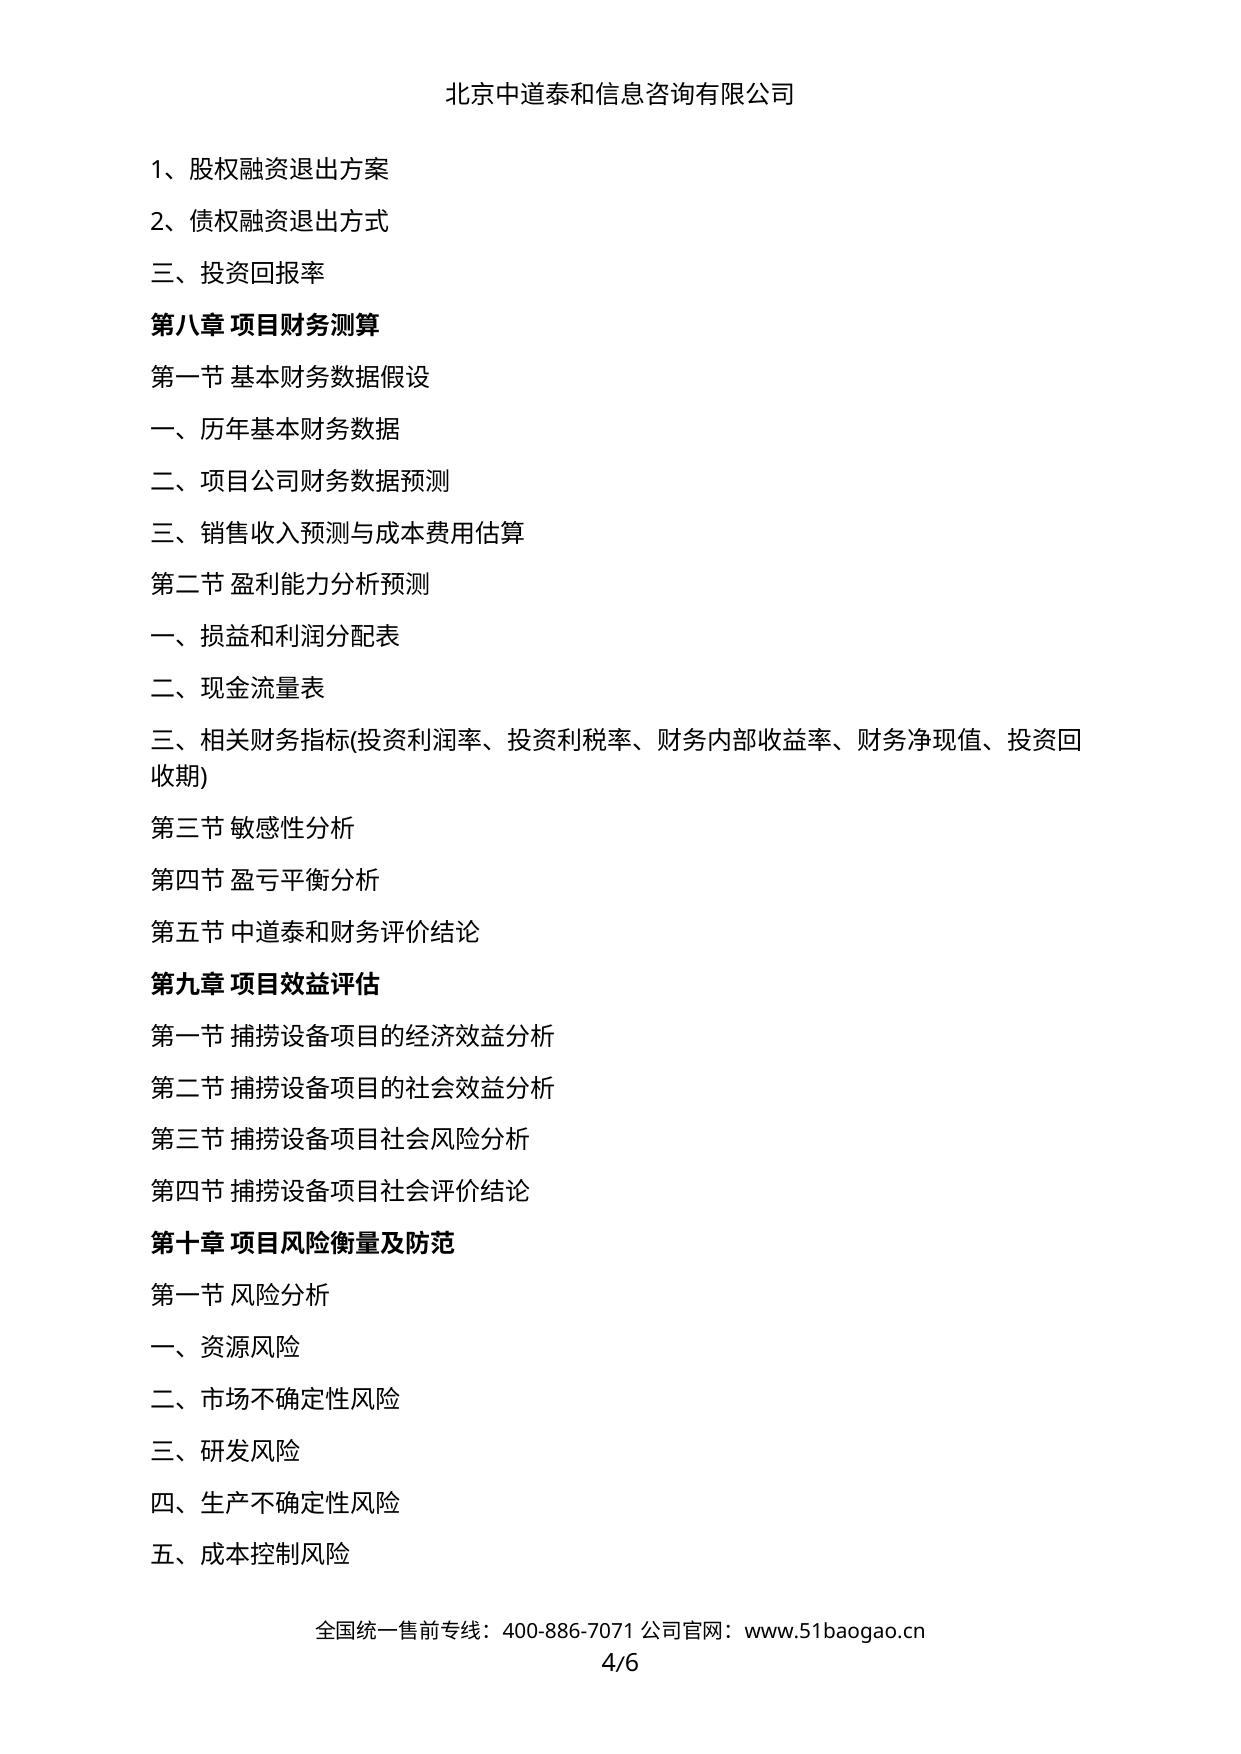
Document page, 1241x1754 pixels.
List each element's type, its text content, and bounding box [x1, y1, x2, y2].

text 三、投资回报率 [150, 254, 1090, 290]
text 第九章 项目效益评估 [150, 964, 1090, 1001]
text 三、销售收入预测与成本费用估算 [150, 513, 1090, 549]
text 二、项目公司财务数据预测 [150, 461, 1090, 497]
text 第三节 敏感性分析 [150, 809, 1090, 845]
text 第四节 盈亏平衡分析 [150, 861, 1090, 897]
text 第一节 基本财务数据假设 [150, 357, 1090, 394]
text 第二节 捕捞设备项目的社会效益分析 [150, 1068, 1090, 1104]
text 第二节 盈利能力分析预测 [150, 565, 1090, 601]
text 第一节 捕捞设备项目的经济效益分析 [150, 1016, 1090, 1052]
text 二、现金流量表 [150, 669, 1090, 705]
text 第八章 项目财务测算 [150, 306, 1090, 342]
text 1、股权融资退出方案 [150, 150, 1090, 186]
text 三、相关财务指标(投资利润率、投资利税率、财务内部收益率、财务净现值、投资回收期) [150, 721, 1090, 793]
text 一、历年基本财务数据 [150, 409, 1090, 446]
text 第五节 中道泰和财务评价结论 [150, 912, 1090, 949]
text 二、市场不确定性风险 [150, 1379, 1090, 1416]
text 第三节 捕捞设备项目社会风险分析 [150, 1120, 1090, 1156]
text 第四节 捕捞设备项目社会评价结论 [150, 1172, 1090, 1208]
text 一、资源风险 [150, 1327, 1090, 1364]
text 五、成本控制风险 [150, 1535, 1090, 1571]
text 第一节 风险分析 [150, 1276, 1090, 1312]
text 三、研发风险 [150, 1431, 1090, 1467]
text 第十章 项目风险衡量及防范 [150, 1224, 1090, 1260]
text 2、债权融资退出方式 [150, 202, 1090, 238]
text 一、损益和利润分配表 [150, 617, 1090, 653]
text 四、生产不确定性风险 [150, 1483, 1090, 1519]
